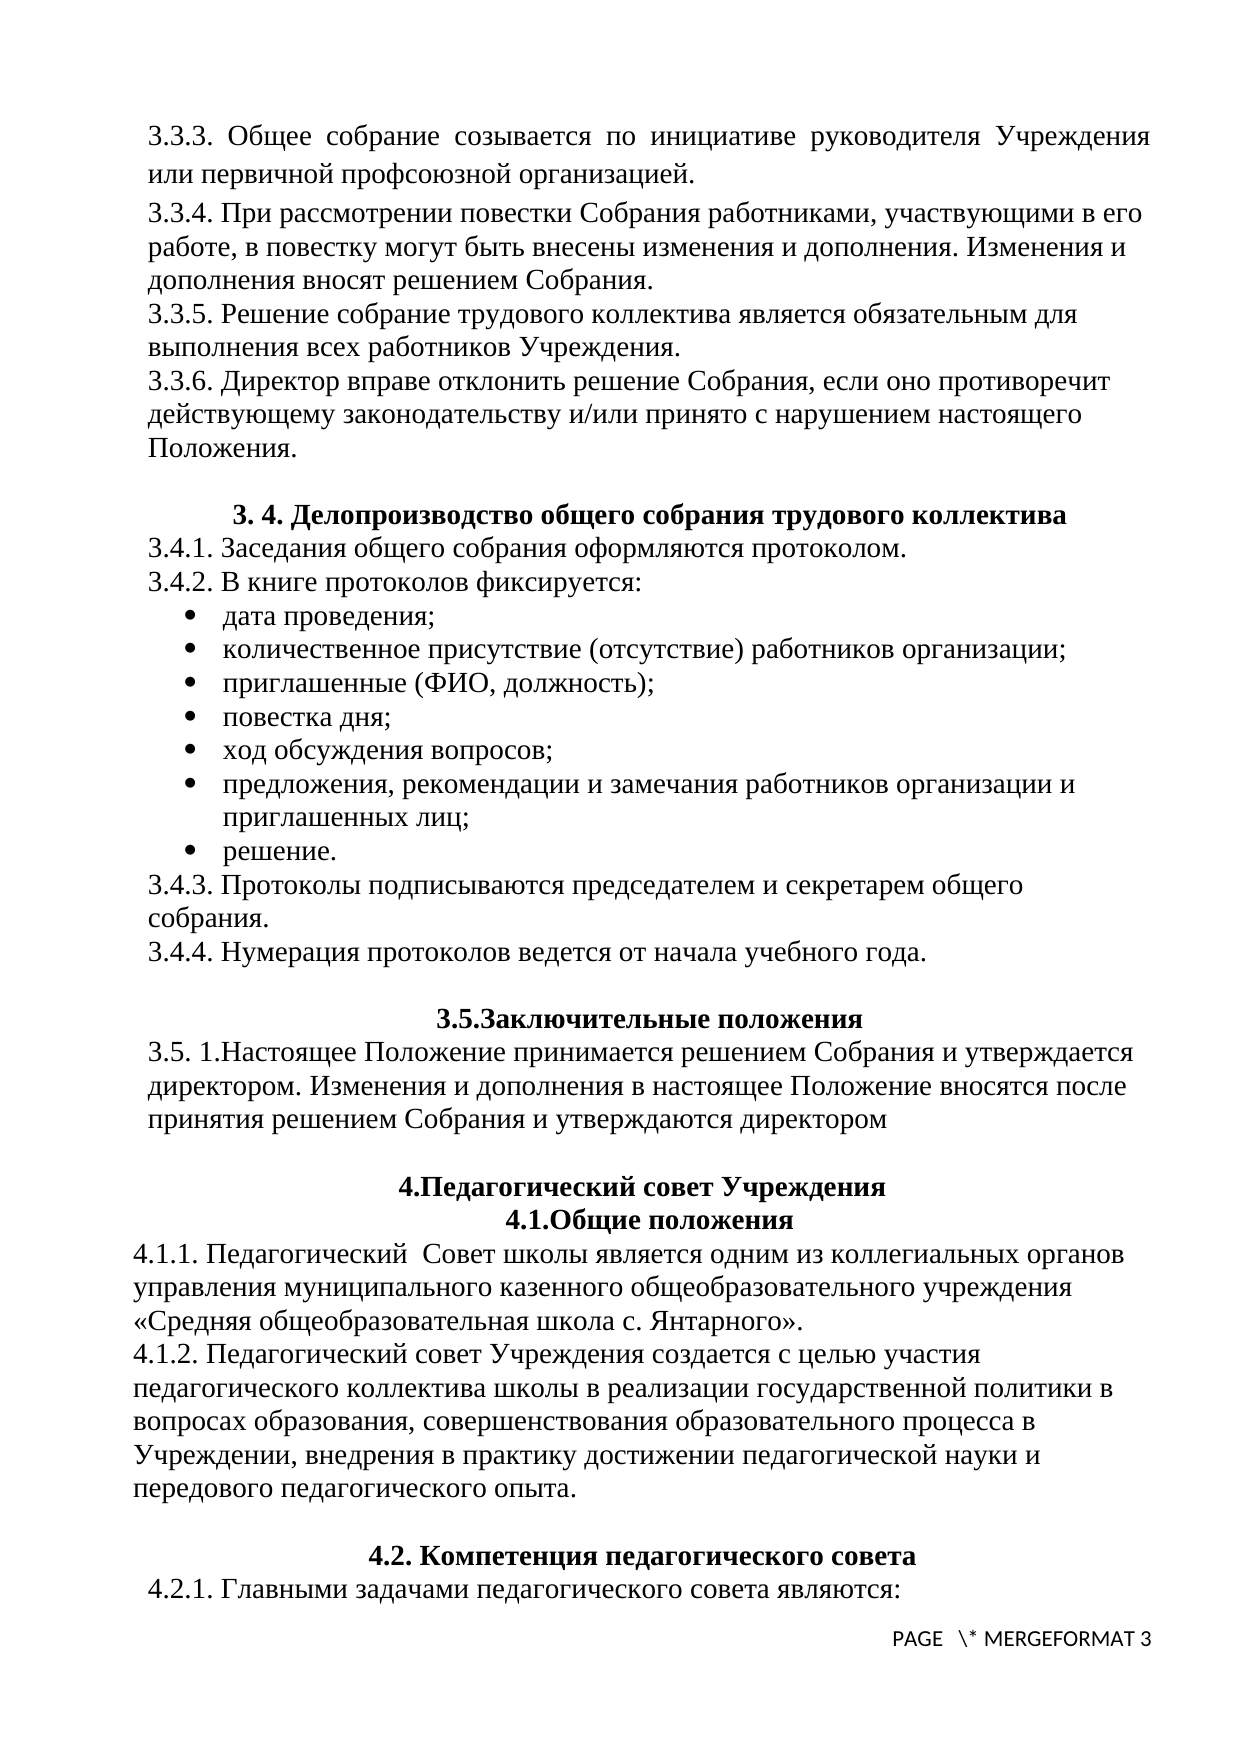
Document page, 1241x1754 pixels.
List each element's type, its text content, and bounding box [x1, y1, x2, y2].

text 4.Педагогический совет Учреждения [133, 1169, 1152, 1202]
text 3. 4. Делопроизводство общего собрания трудового коллектива [148, 497, 1152, 531]
text 4.1.Общие положения [148, 1202, 1152, 1236]
text 4.2.1. Главными задачами педагогического совета являются: [148, 1571, 1152, 1605]
text 4.1.2. Педагогический совет Учреждения создается с целью участия педагогического коллектива школы в реализации государственной политики в вопросах образования, совершенствования образовательного процесса в Учреждении, внедрения в практику достижении педагогической науки и передового педагогического опыта. [133, 1336, 1152, 1504]
text 4.2. Компетенция педагогического совета [133, 1538, 1152, 1571]
list количественное присутствие (отсутствие) работников организации; [185, 631, 1152, 665]
list предложения, рекомендации и замечания работников организации и приглашенных лиц; [185, 766, 1152, 833]
text 3.5.Заключительные положения [148, 1001, 1152, 1034]
list дата проведения; [185, 598, 1152, 631]
text 3.4.2. В книге протоколов фиксируется: [148, 564, 1152, 598]
text 3.5. 1.Настоящее Положение принимается решением Собрания и утверждается директором. Изменения и дополнения в настоящее Положение вносятся после принятия решением Собрания и утверждаются директором [148, 1034, 1152, 1135]
text 3.3.4. При рассмотрении повестки Собрания работниками, участвующими в его работе, в повестку могут быть внесены изменения и дополнения. Изменения и дополнения вносят решением Собрания. [148, 195, 1152, 296]
text 3.4.3. Протоколы подписываются председателем и секретарем общего собрания. [148, 867, 1152, 934]
text 3.3.5. Решение собрание трудового коллектива является обязательным для выполнения всех работников Учреждения. [148, 296, 1152, 363]
text 3.3.6. Директор вправе отклонить решение Собрания, если оно противоречит действующему законодательству и/или принято с нарушением настоящего Положения. [148, 363, 1152, 463]
text 4.1.1. Педагогический Совет школы является одним из коллегиальных органов управления муниципального казенного общеобразовательного учреждения «Средняя общеобразовательная школа с. Янтарного». [133, 1236, 1152, 1336]
list повестка дня; [185, 699, 1152, 732]
list решение. [185, 833, 1152, 867]
text 3.3.3. Общее собрание созывается по инициативе руководителя Учреждения или первичной профсоюзной организацией. [148, 118, 1152, 190]
list ход обсуждения вопросов; [185, 732, 1152, 766]
text 3.4.4. Нумерация протоколов ведется от начала учебного года. [148, 934, 1152, 967]
list приглашенные (ФИО, должность); [185, 665, 1152, 699]
text 3.4.1. Заседания общего собрания оформляются протоколом. [148, 531, 1152, 564]
